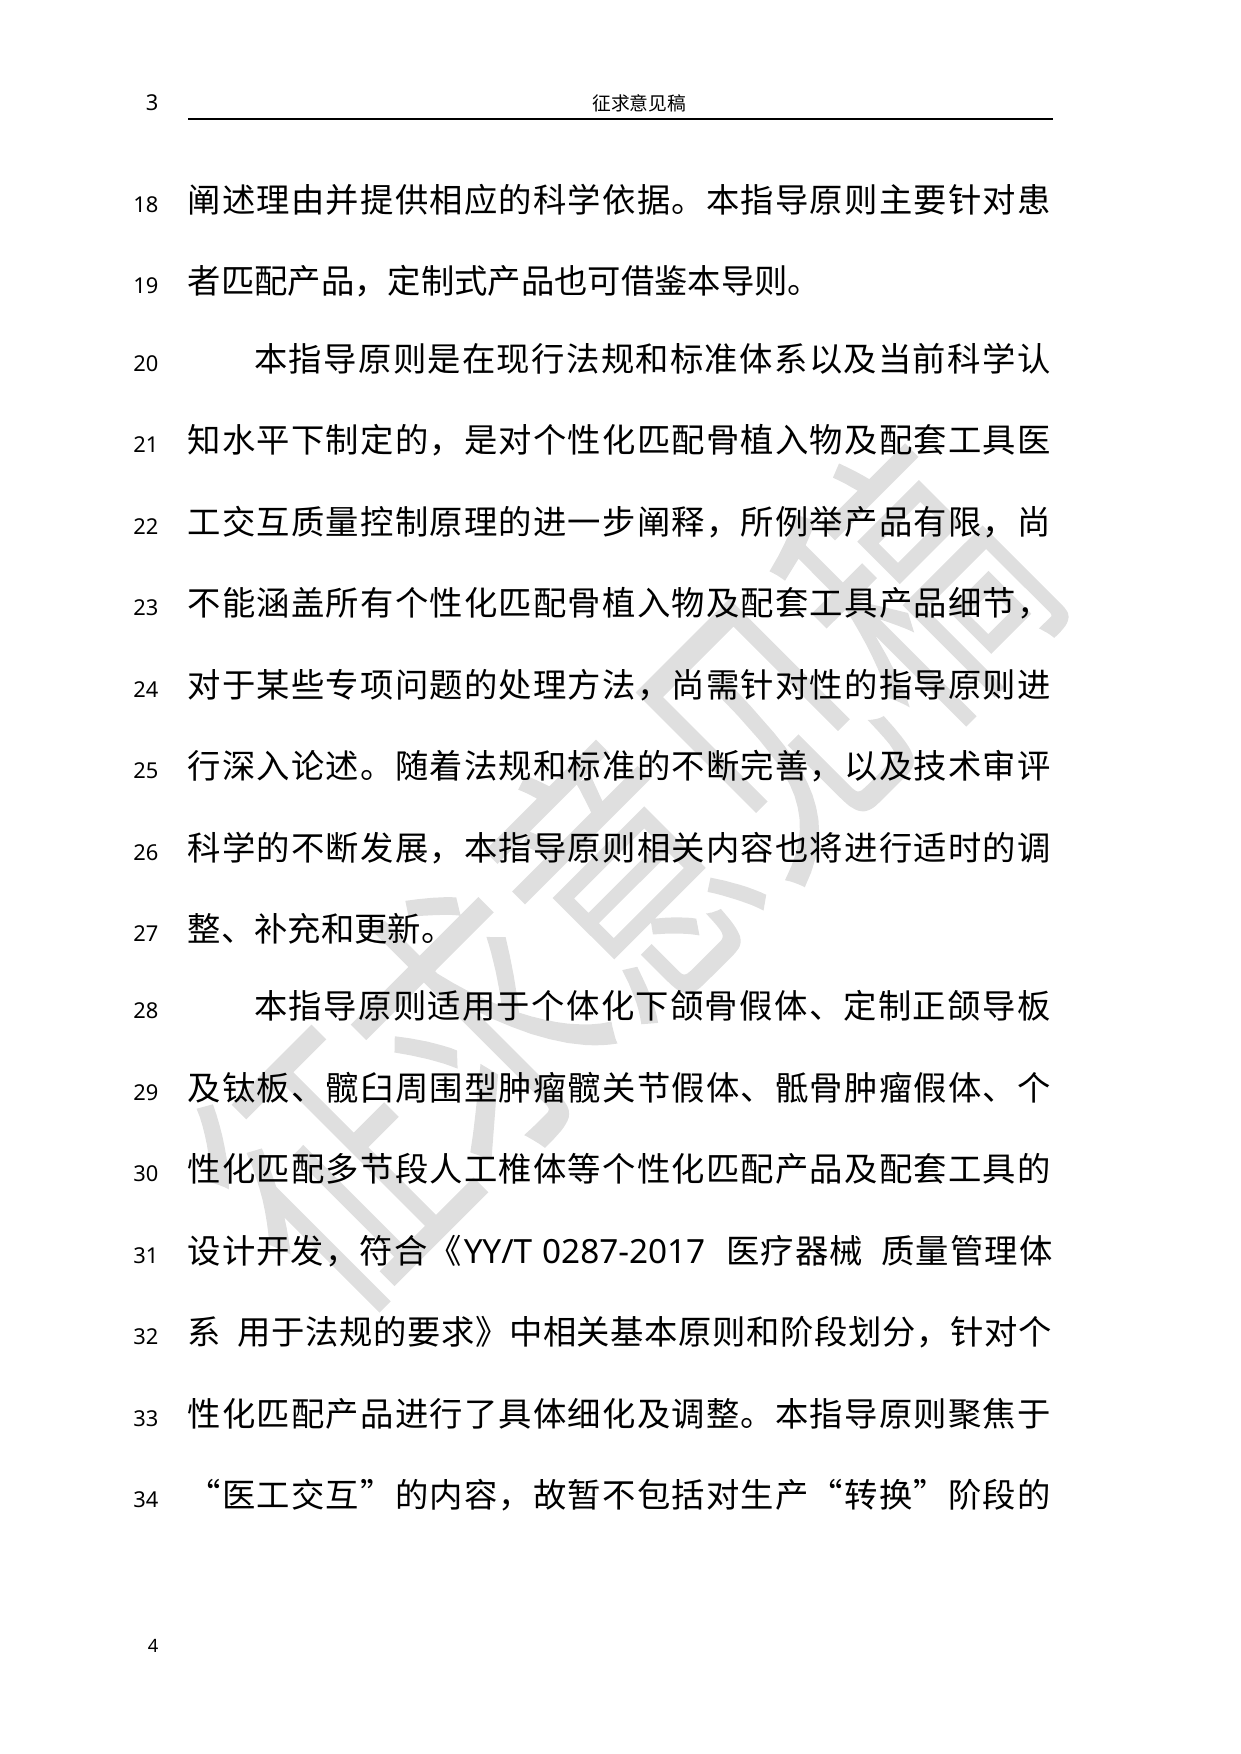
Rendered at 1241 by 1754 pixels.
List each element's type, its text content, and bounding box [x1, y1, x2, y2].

text 本指导原则是在现行法规和标准体系以及当前科学认知水平下制定的，是对个性化匹配骨植入物及配套工具医工交互质量控制原理的进一步阐释，所例举产品有限，尚不能涵盖所有个性化匹配骨植入物及配套工具产品细节，对于某些专项问题的处理方法，尚需针对性的指导原则进行深入论述。随着法规和标准的不断完善，以及技术审评科学的不断发展，本指导原则相关内容也将进行适时的调整、补充和更新。 [187, 323, 1053, 961]
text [187, 971, 1053, 1527]
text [187, 164, 1053, 313]
